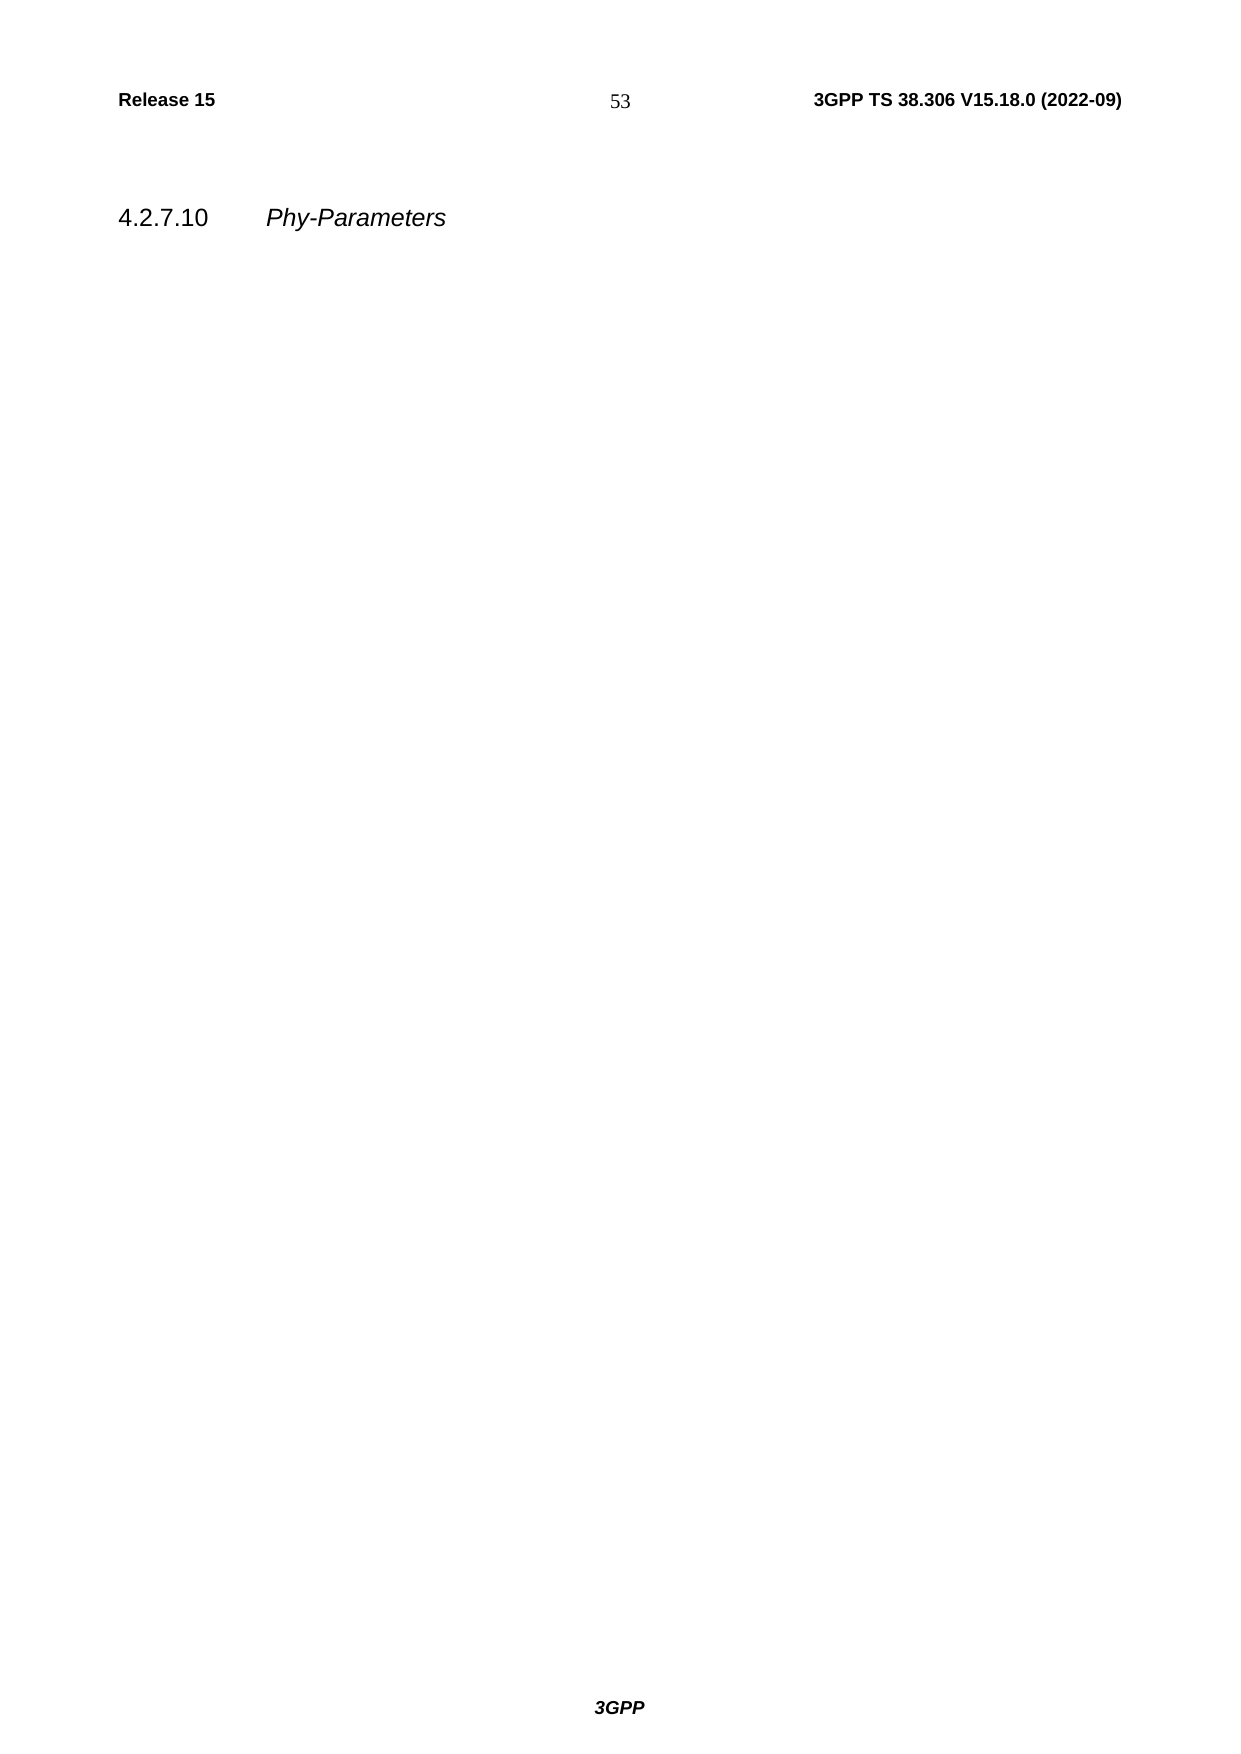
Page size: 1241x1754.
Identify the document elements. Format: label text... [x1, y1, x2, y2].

subtitle 4.2.7.10 Phy-Parameters [118, 203, 1122, 232]
